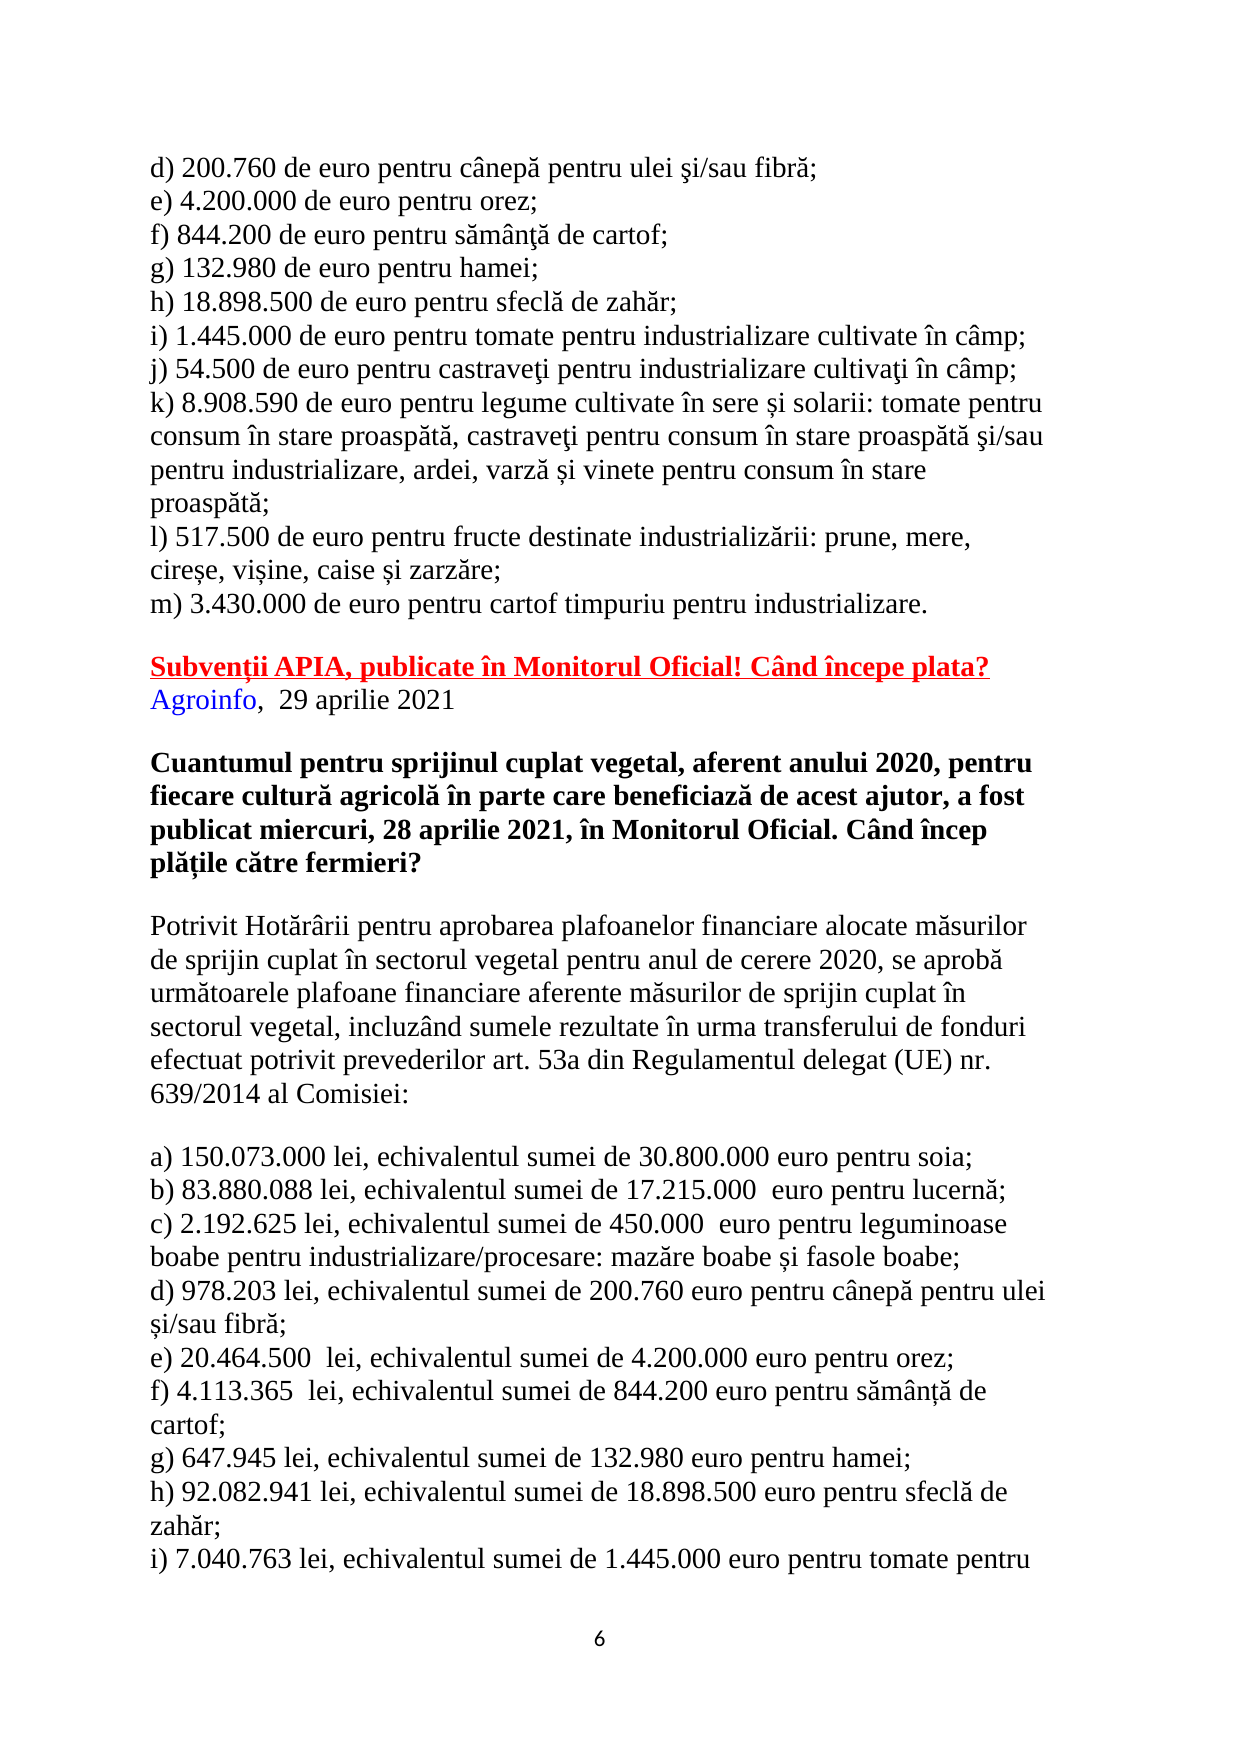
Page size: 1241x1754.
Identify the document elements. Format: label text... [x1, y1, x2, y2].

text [150, 150, 1048, 619]
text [150, 1139, 1048, 1575]
subtitle Subvenții APIA, publicate în Monitorul Oficial! Când începe plata?Agroinfo, 29 aprilie 2021 [150, 649, 1048, 716]
text Potrivit Hotărârii pentru aprobarea plafoanelor financiare alocate măsurilor de sprijin cuplat în sectorul vegetal pentru anul de cerere 2020, se aprobă următoarele plafoane financiare aferente măsurilor de sprijin cuplat în sectorul vegetal, incluzând sumele rezultate în urma transferului de fonduri efectuat potrivit prevederilor art. 53a din Regulamentul delegat (UE) nr. 639/2014 al Comisiei: [150, 908, 1048, 1109]
text Cuantumul pentru sprijinul cuplat vegetal, aferent anului 2020, pentru fiecare cultură agricolă în parte care beneficiază de acest ajutor, a fost publicat miercuri, 28 aprilie 2021, în Monitorul Oficial. Când încep plățile către fermieri? [150, 745, 1048, 879]
